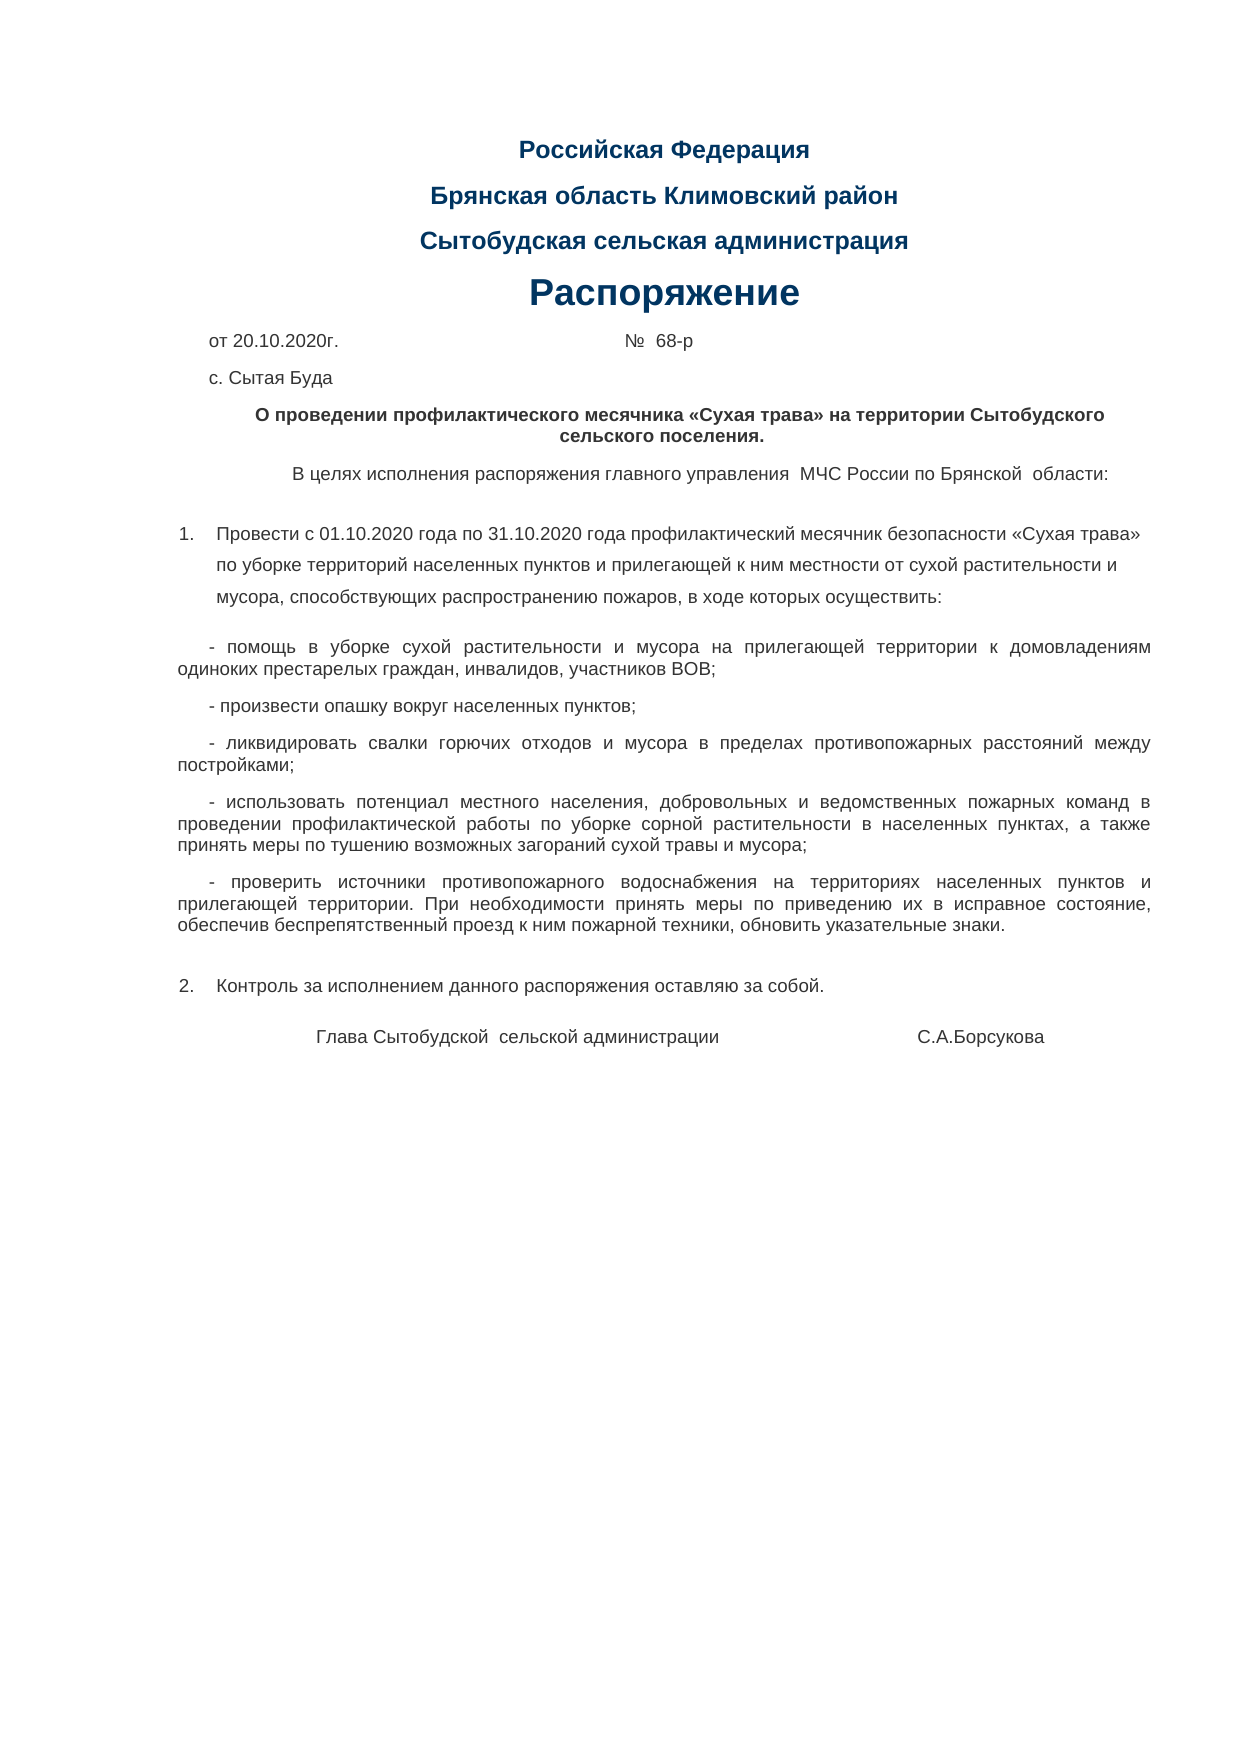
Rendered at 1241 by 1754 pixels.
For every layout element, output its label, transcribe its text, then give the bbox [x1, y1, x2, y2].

text Сытобудская сельская администрация [177, 225, 1152, 255]
text - произвести опашку вокруг населенных пунктов; [177, 695, 1152, 716]
text Глава Сытобудской сельской администрации С.А.Борсукова [177, 1025, 1152, 1047]
text Брянская область Климовский район [177, 179, 1152, 209]
text Распоряжение [177, 271, 1152, 314]
text Российская Федерация [177, 134, 1152, 164]
text от 20.10.2020г. № 68-р [177, 329, 1152, 351]
text с. Сытая Буда [177, 367, 1152, 388]
text - ликвидировать свалки горючих отходов и мусора в пределах противопожарных расстояний между постройками; [177, 732, 1152, 775]
list Контроль за исполнением данного распоряжения оставляю за собой. [179, 965, 1152, 996]
text - использовать потенциал местного населения, добровольных и ведомственных пожарных команд в проведении профилактической работы по уборке сорной растительности в населенных пунктах, а также принять меры по тушению возможных загораний сухой травы и мусора; [177, 791, 1152, 856]
text В целях исполнения распоряжения главного управления МЧС России по Брянской области: [177, 462, 1152, 484]
text О проведении профилактического месячника «Сухая трава» на территории Сытобудского сельского поселения. [177, 404, 1152, 447]
text - проверить источники противопожарного водоснабжения на территориях населенных пунктов и прилегающей территории. При необходимости принять меры по приведению их в исправное состояние, обеспечив беспрепятственный проезд к ним пожарной техники, обновить указательные знаки. [177, 871, 1152, 936]
text - помощь в уборке сухой растительности и мусора на прилегающей территории к домовладениям одиноких престарелых граждан, инвалидов, участников ВОВ; [177, 636, 1152, 679]
list Провести с 01.10.2020 года по 31.10.2020 года профилактический месячник безопасности «Сухая трава» по уборке территорий населенных пунктов и прилегающей к ним местности от сухой растительности и мусора, способствующих распространению пожаров, в ходе которых осуществить: [179, 513, 1152, 607]
